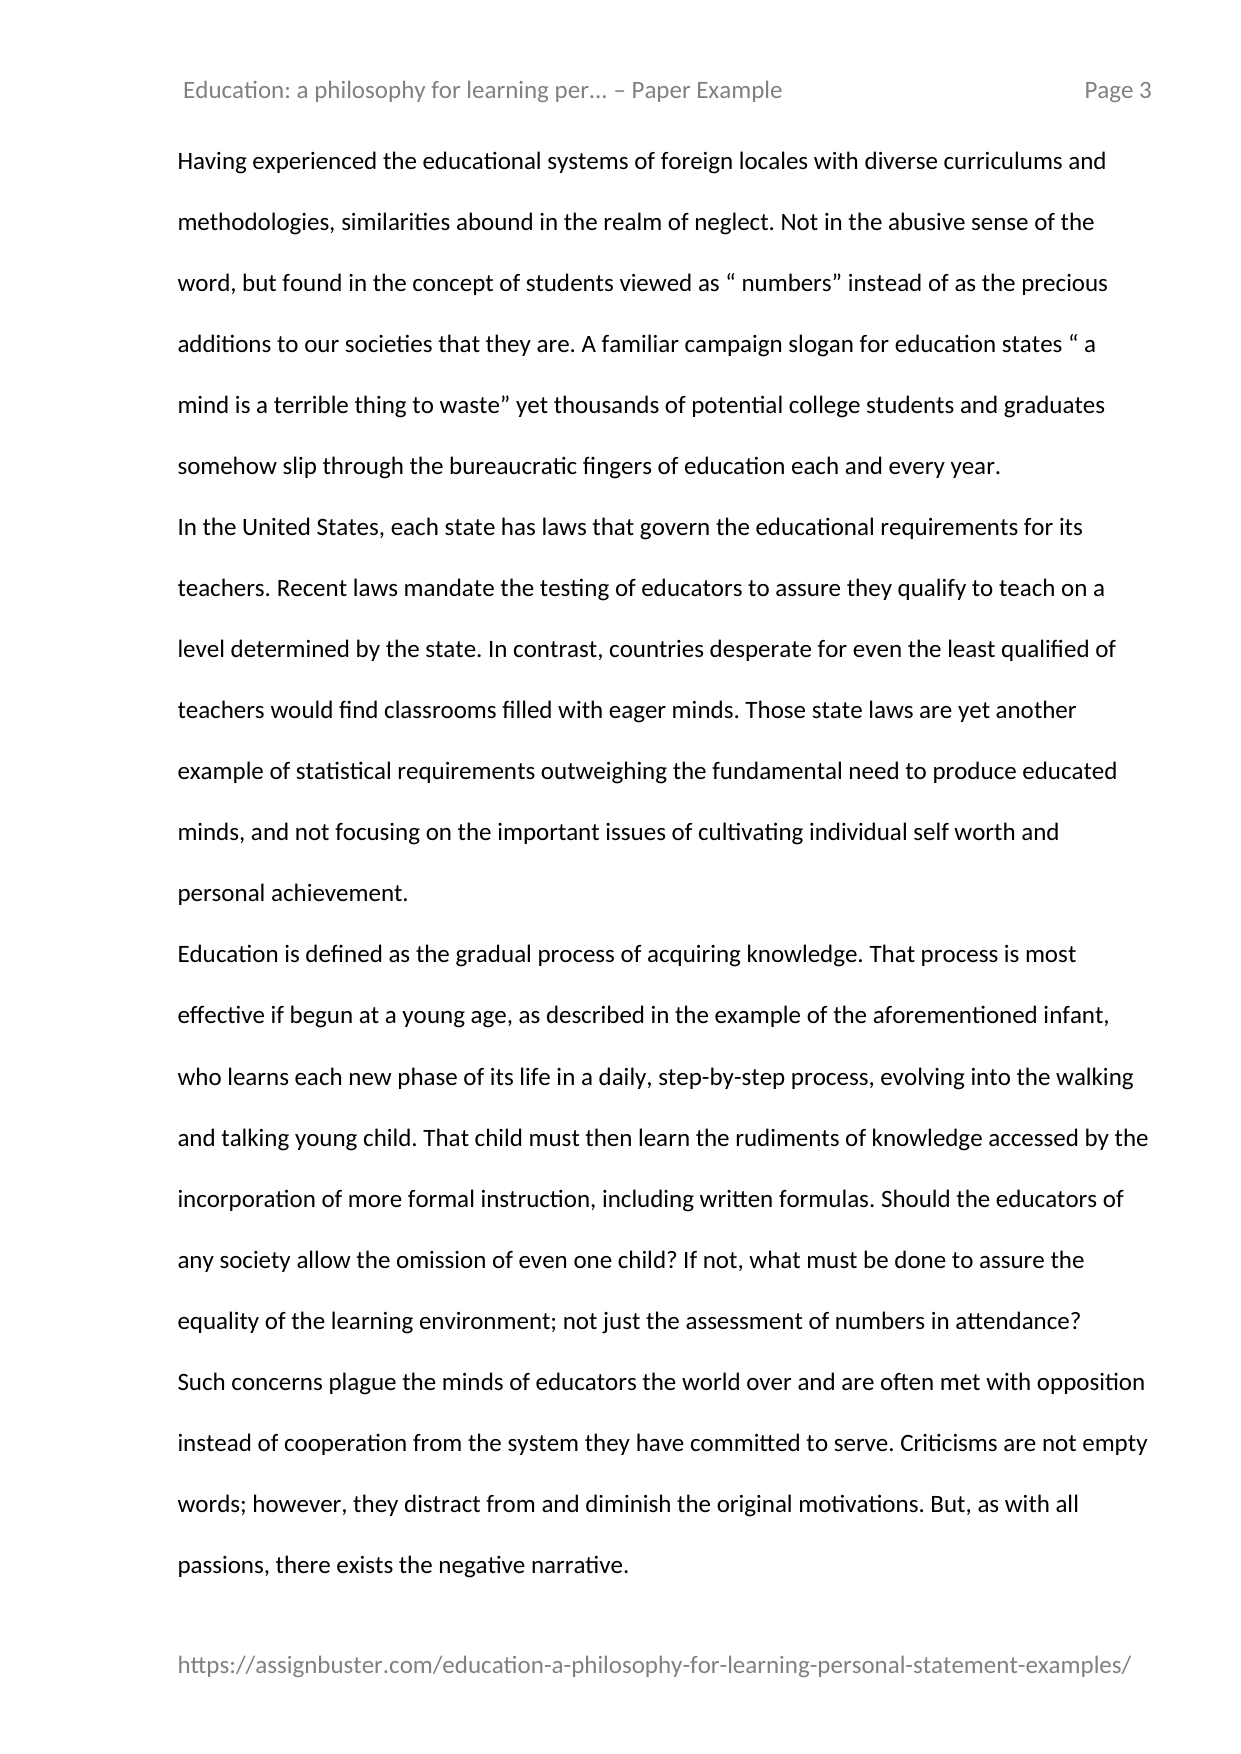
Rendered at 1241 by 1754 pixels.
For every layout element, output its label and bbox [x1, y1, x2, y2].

text [177, 145, 1152, 1579]
